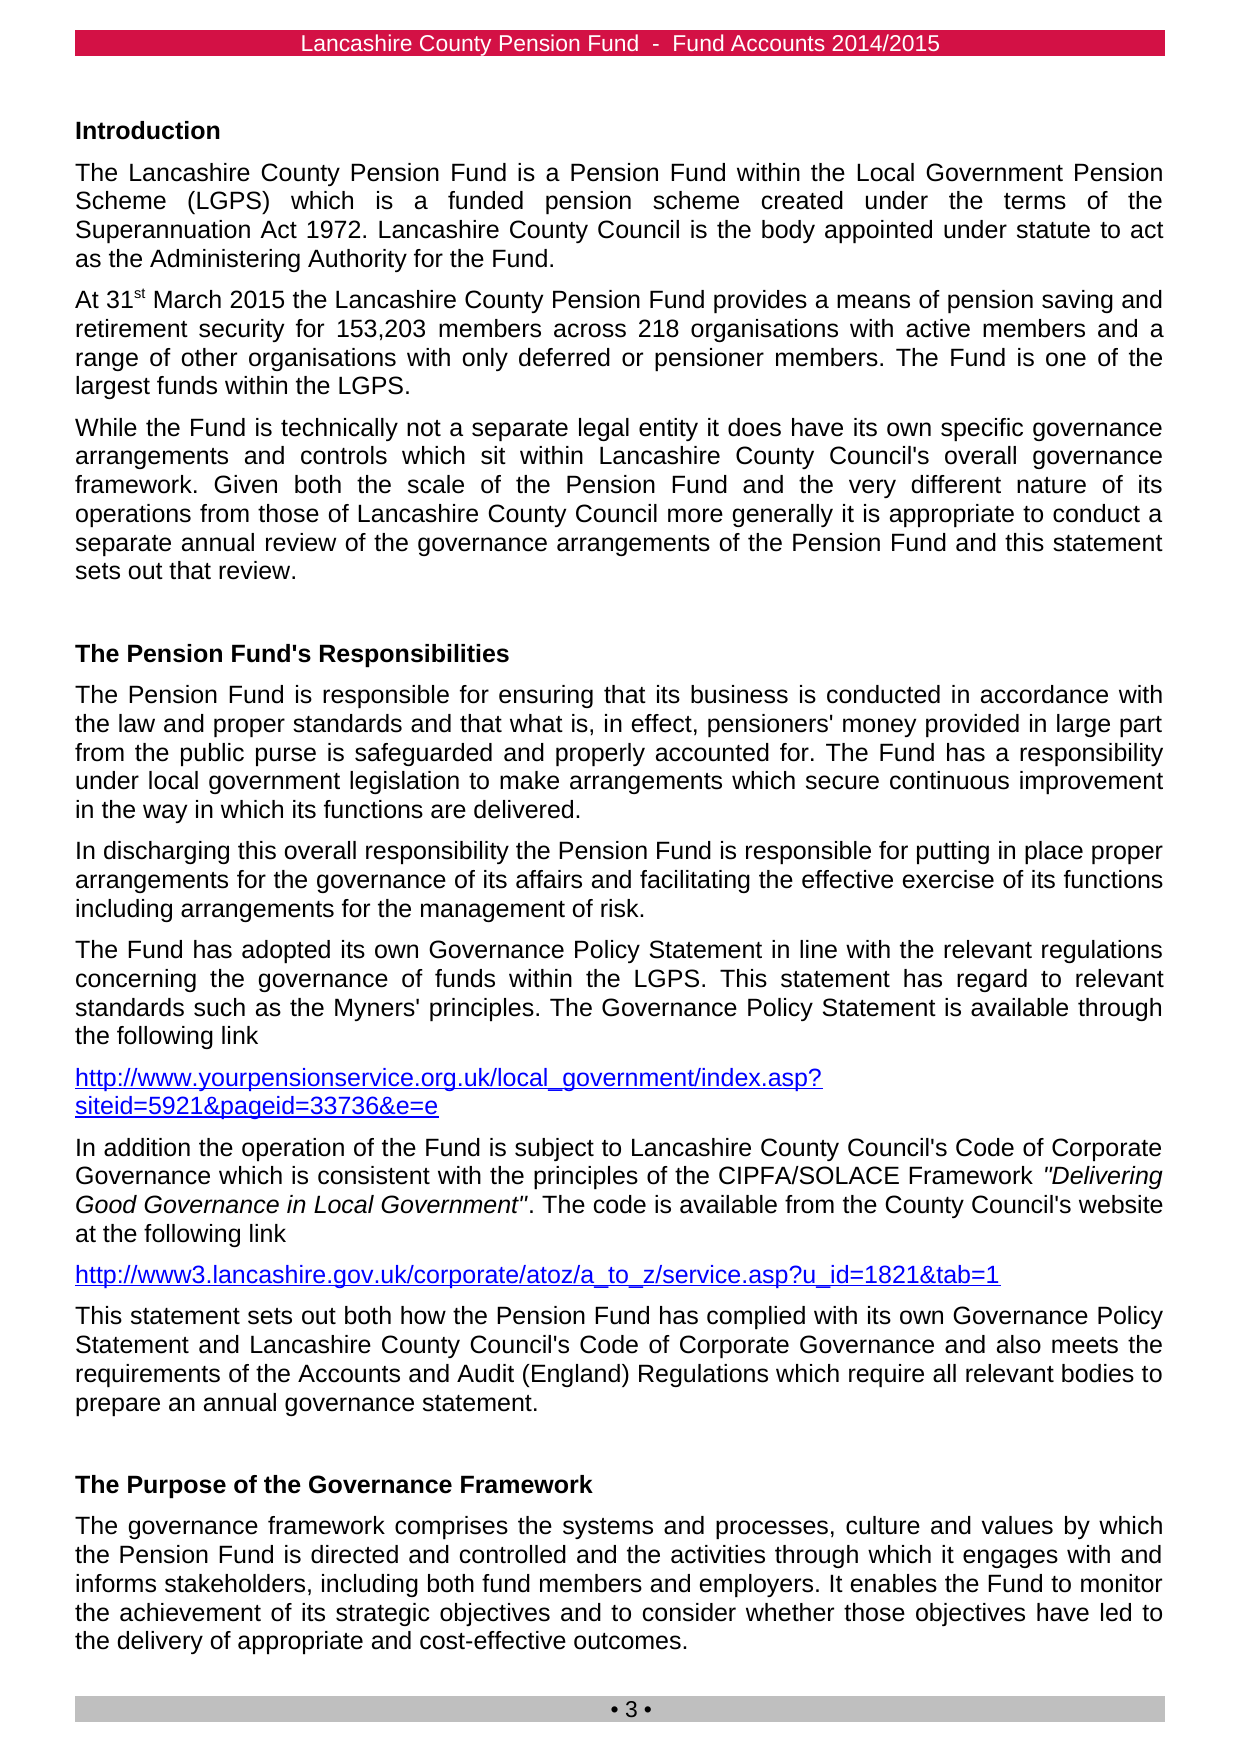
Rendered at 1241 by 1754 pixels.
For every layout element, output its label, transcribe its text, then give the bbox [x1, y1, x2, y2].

text The Pension Fund's Responsibilities [75, 639, 1165, 667]
text The Fund has adopted its own Governance Policy Statement in line with the relevant regulations concerning the governance of funds within the LGPS. This statement has regard to relevant standards such as the Myners' principles. The Governance Policy Statement is available through the following link [75, 935, 1165, 1050]
text The Lancashire County Pension Fund is a Pension Fund within the Local Government Pension Scheme (LGPS) which is a funded pension scheme created under the terms of the Superannuation Act 1972. Lancashire County Council is the body appointed under statute to act as the Administering Authority for the Fund. [75, 157, 1165, 272]
text The Purpose of the Governance Framework [75, 1470, 1165, 1499]
text In discharging this overall responsibility the Pension Fund is responsible for putting in place proper arrangements for the governance of its affairs and facilitating the effective exercise of its functions including arrangements for the management of risk. [75, 836, 1165, 922]
text This statement sets out both how the Pension Fund has complied with its own Governance Policy Statement and Lancashire County Council's Code of Corporate Governance and also meets the requirements of the Accounts and Audit (England) Regulations which require all relevant bodies to prepare an annual governance statement. [75, 1301, 1165, 1416]
text In addition the operation of the Fund is subject to Lancashire County Council's Code of Corporate Governance which is consistent with the principles of the CIPFA/SOLACE Framework "Delivering Good Governance in Local Government". The code is available from the County Council's website at the following link [75, 1132, 1165, 1247]
text http://www.yourpensionservice.org.uk/local_government/index.asp?siteid=5921&pageid=33736&e=e [75, 1062, 1165, 1120]
text At 31st March 2015 the Lancashire County Pension Fund provides a means of pension saving and retirement security for 153,203 members across 218 organisations with active members and a range of other organisations with only deferred or pensioner members. The Fund is one of the largest funds within the LGPS. [75, 285, 1165, 400]
text http://www3.lancashire.gov.uk/corporate/atoz/a_to_z/service.asp?u_id=1821&tab=1 [75, 1260, 1165, 1289]
text Introduction [75, 116, 1165, 145]
text The governance framework comprises the systems and processes, culture and values by which the Pension Fund is directed and controlled and the activities through which it engages with and informs stakeholders, including both fund members and employers. It enables the Fund to monitor the achievement of its strategic objectives and to consider whether those objectives have led to the delivery of appropriate and cost-effective outcomes. [75, 1511, 1165, 1655]
text While the Fund is technically not a separate legal entity it does have its own specific governance arrangements and controls which sit within Lancashire County Council's overall governance framework. Given both the scale of the Pension Fund and the very different nature of its operations from those of Lancashire County Council more generally it is appropriate to conduct a separate annual review of the governance arrangements of the Pension Fund and this statement sets out that review. [75, 412, 1165, 585]
text The Pension Fund is responsible for ensuring that its business is conducted in accordance with the law and proper standards and that what is, in effect, pensioners' money provided in large part from the public purse is safeguarded and properly accounted for. The Fund has a responsibility under local government legislation to make arrangements which secure continuous improvement in the way in which its functions are delivered. [75, 680, 1165, 824]
